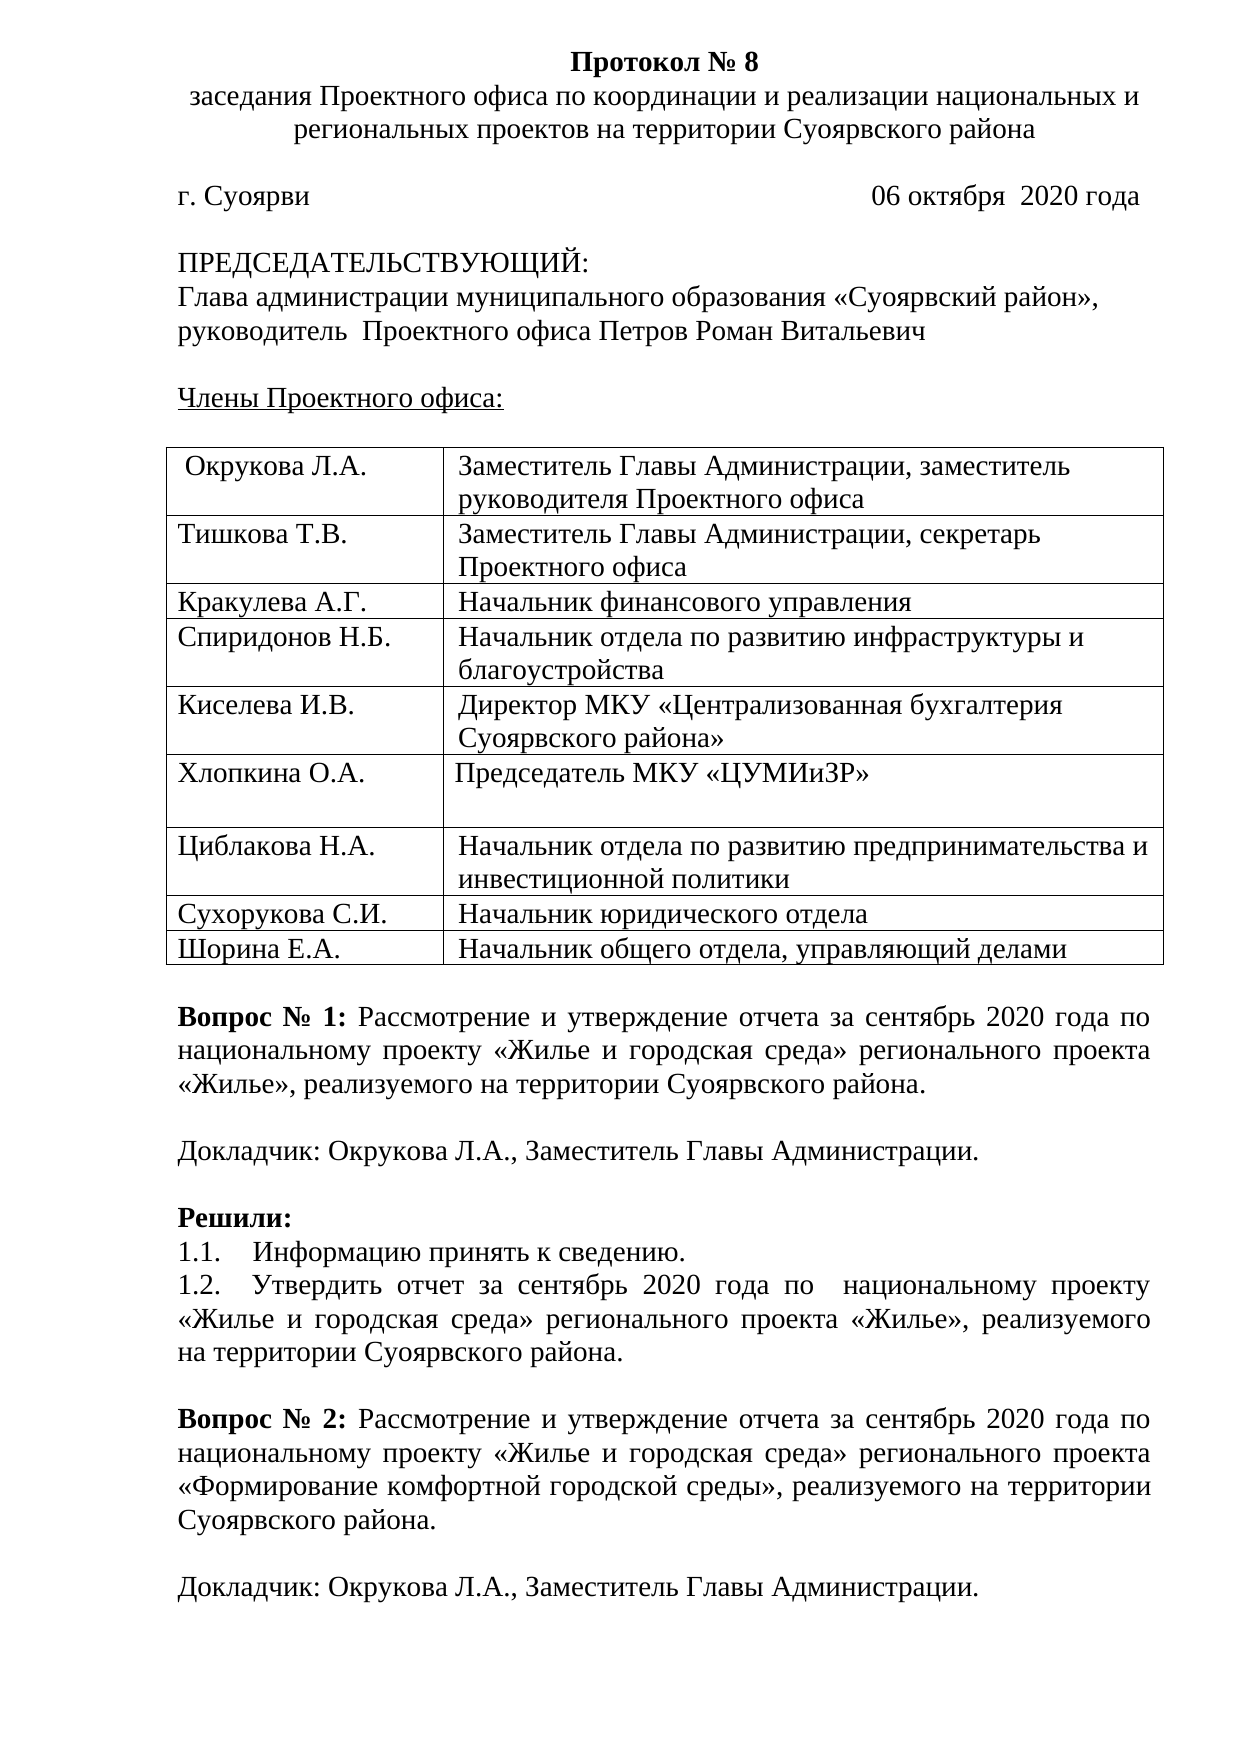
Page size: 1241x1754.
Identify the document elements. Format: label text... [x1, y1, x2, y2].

text Вопрос № 1: Рассмотрение и утверждение отчета за сентябрь 2020 года по национальному проекту «Жилье и городская среда» регионального проекта «Жилье», реализуемого на территории Суоярвского района. [177, 999, 1152, 1099]
table_cell [167, 755, 443, 827]
table_header Окрукова Л.А. [167, 448, 443, 515]
table_cell Начальник отдела по развитию инфраструктуры и благоустройства [444, 619, 1163, 686]
text Докладчик: Окрукова Л.А., Заместитель Главы Администрации. [177, 1133, 1152, 1167]
text Глава администрации муниципального образования «Суоярвский район», руководитель Проектного офиса Петров Роман Витальевич [177, 279, 1152, 346]
table_cell Спиридонов Н.Б. [167, 619, 443, 686]
table_cell Директор МКУ «Централизованная бухгалтерия Суоярвского района» [444, 687, 1163, 754]
text Решили: [177, 1200, 1152, 1234]
text заседания Проектного офиса по координации и реализации национальных и региональных проектов на территории Суоярвского района [177, 78, 1152, 145]
table_cell Киселева И.В. [167, 687, 443, 754]
text Члены Проектного офиса: [177, 380, 1152, 413]
text Протокол № 8 [177, 44, 1152, 78]
text ПРЕДСЕДАТЕЛЬСТВУЮЩИЙ: [177, 246, 1152, 279]
table_cell Кракулева А.Г. [167, 584, 443, 618]
table_cell Тишкова Т.В. [167, 516, 443, 583]
table_cell Начальник юридического отдела [444, 896, 1163, 930]
table_header Заместитель Главы Администрации, заместитель руководителя Проектного офиса [444, 448, 1163, 515]
text Докладчик: Окрукова Л.А., Заместитель Главы Администрации. [177, 1569, 1152, 1603]
table_cell Заместитель Главы Администрации, секретарь Проектного офиса [444, 516, 1163, 583]
table_cell Начальник общего отдела, управляющий делами [444, 931, 1163, 964]
table_cell Циблакова Н.А. [167, 828, 443, 895]
table_cell Председатель МКУ «ЦУМИиЗР» [444, 755, 1163, 827]
text г. Суоярви 06 октября 2020 года [177, 178, 1152, 212]
list Утвердить отчет за сентябрь 2020 года по национальному проекту «Жилье и городская среда» регионального проекта «Жилье», реализуемого на территории Суоярвского района. [177, 1267, 1152, 1368]
text Вопрос № 2: Рассмотрение и утверждение отчета за сентябрь 2020 года по национальному проекту «Жилье и городская среда» регионального проекта «Формирование комфортной городской среды», реализуемого на территории Суоярвского района. [177, 1401, 1152, 1536]
table_cell Начальник финансового управления [444, 584, 1163, 618]
table_cell Начальник отдела по развитию предпринимательства и инвестиционной политики [444, 828, 1163, 895]
table_cell Сухорукова С.И. [167, 896, 443, 930]
list Информацию принять к сведению. [177, 1234, 1152, 1267]
table_cell Шорина Е.А. [167, 931, 443, 964]
